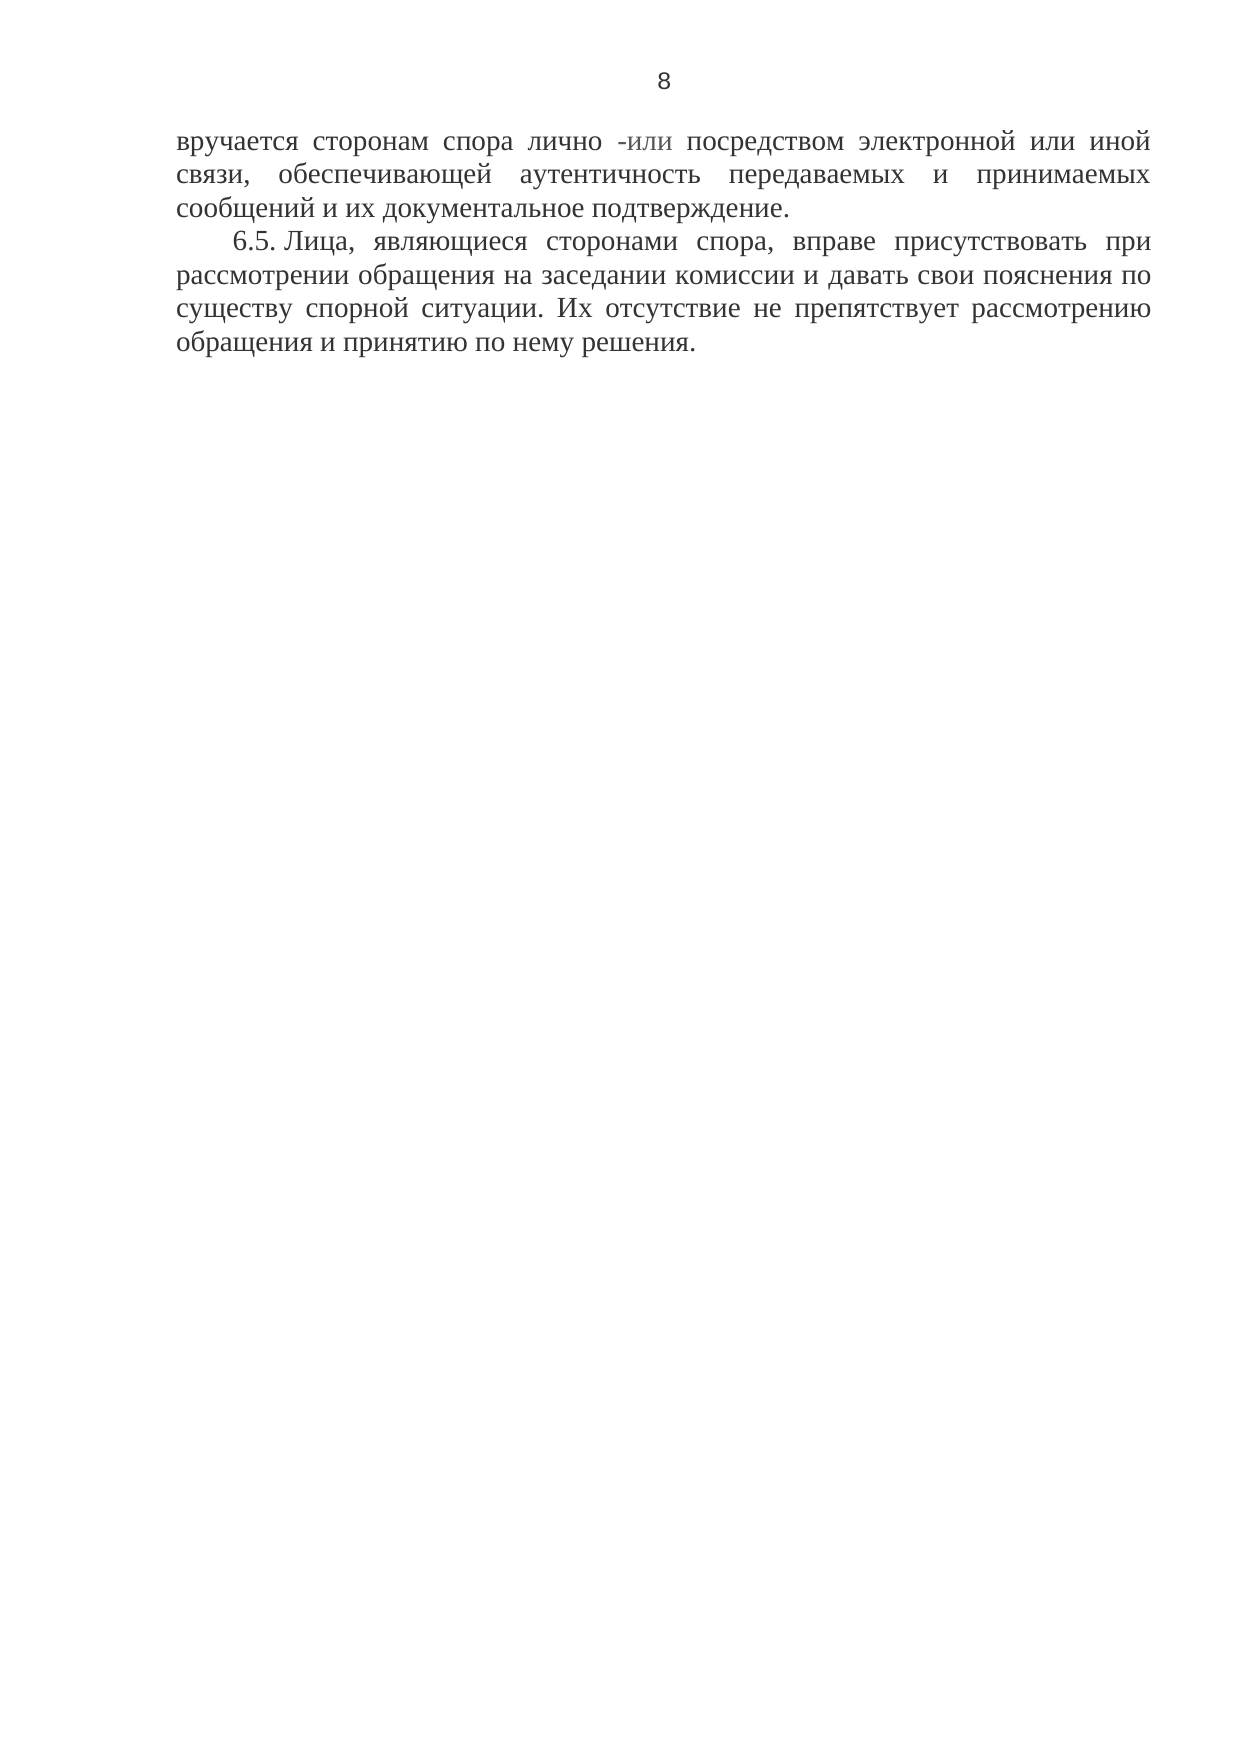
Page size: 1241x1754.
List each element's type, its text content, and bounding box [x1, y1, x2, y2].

list Лица, являющиеся сторонами спора, вправе присутствовать при рассмотрении обращения на заседании комиссии и давать свои пояснения по существу спорной ситуации. Их отсутствие не препятствует рассмотрению обращения и принятию по нему решения. [176, 223, 1152, 357]
text вручается сторонам спора лично -или посредством электронной или иной связи, обеспечивающей аутентичность передаваемых и принимаемых сообщений и их документальное подтверждение. [176, 123, 1151, 223]
